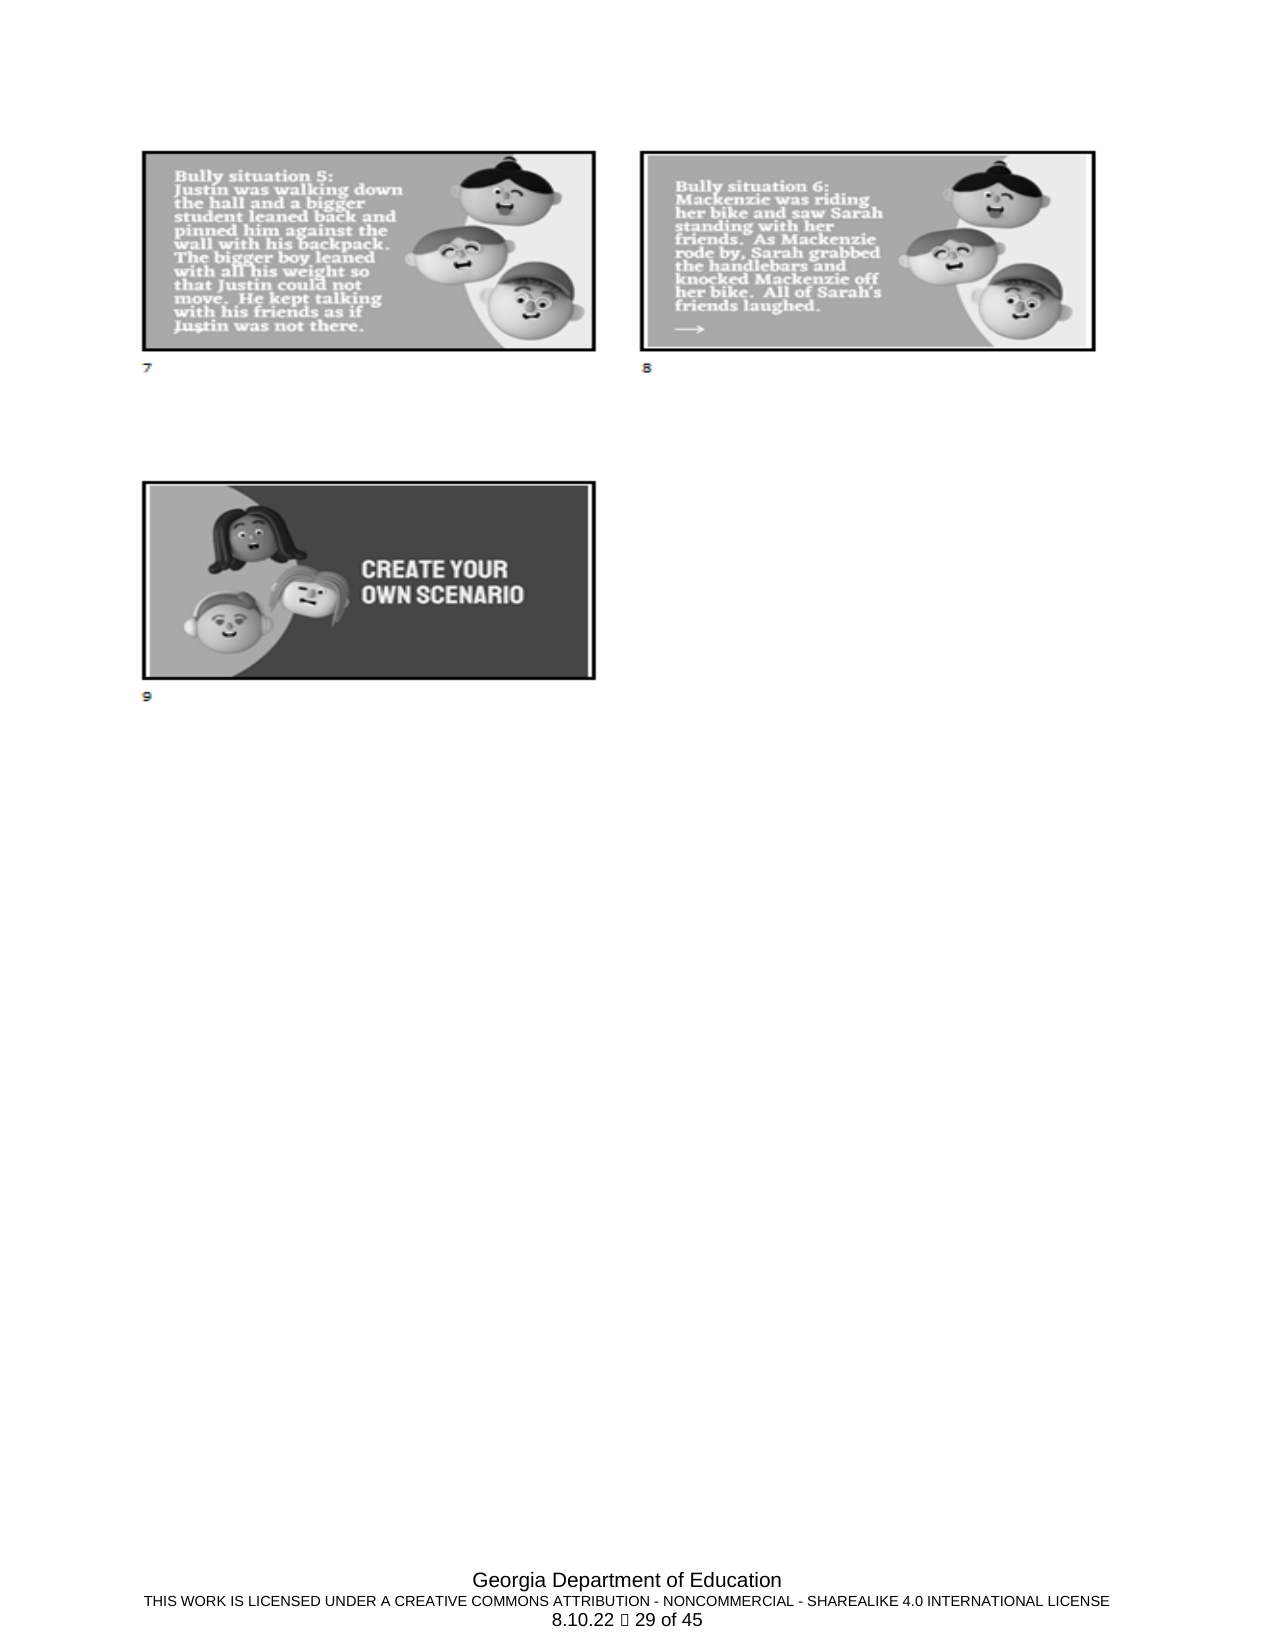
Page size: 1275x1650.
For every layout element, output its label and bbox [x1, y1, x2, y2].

picture [106, 112, 1148, 736]
